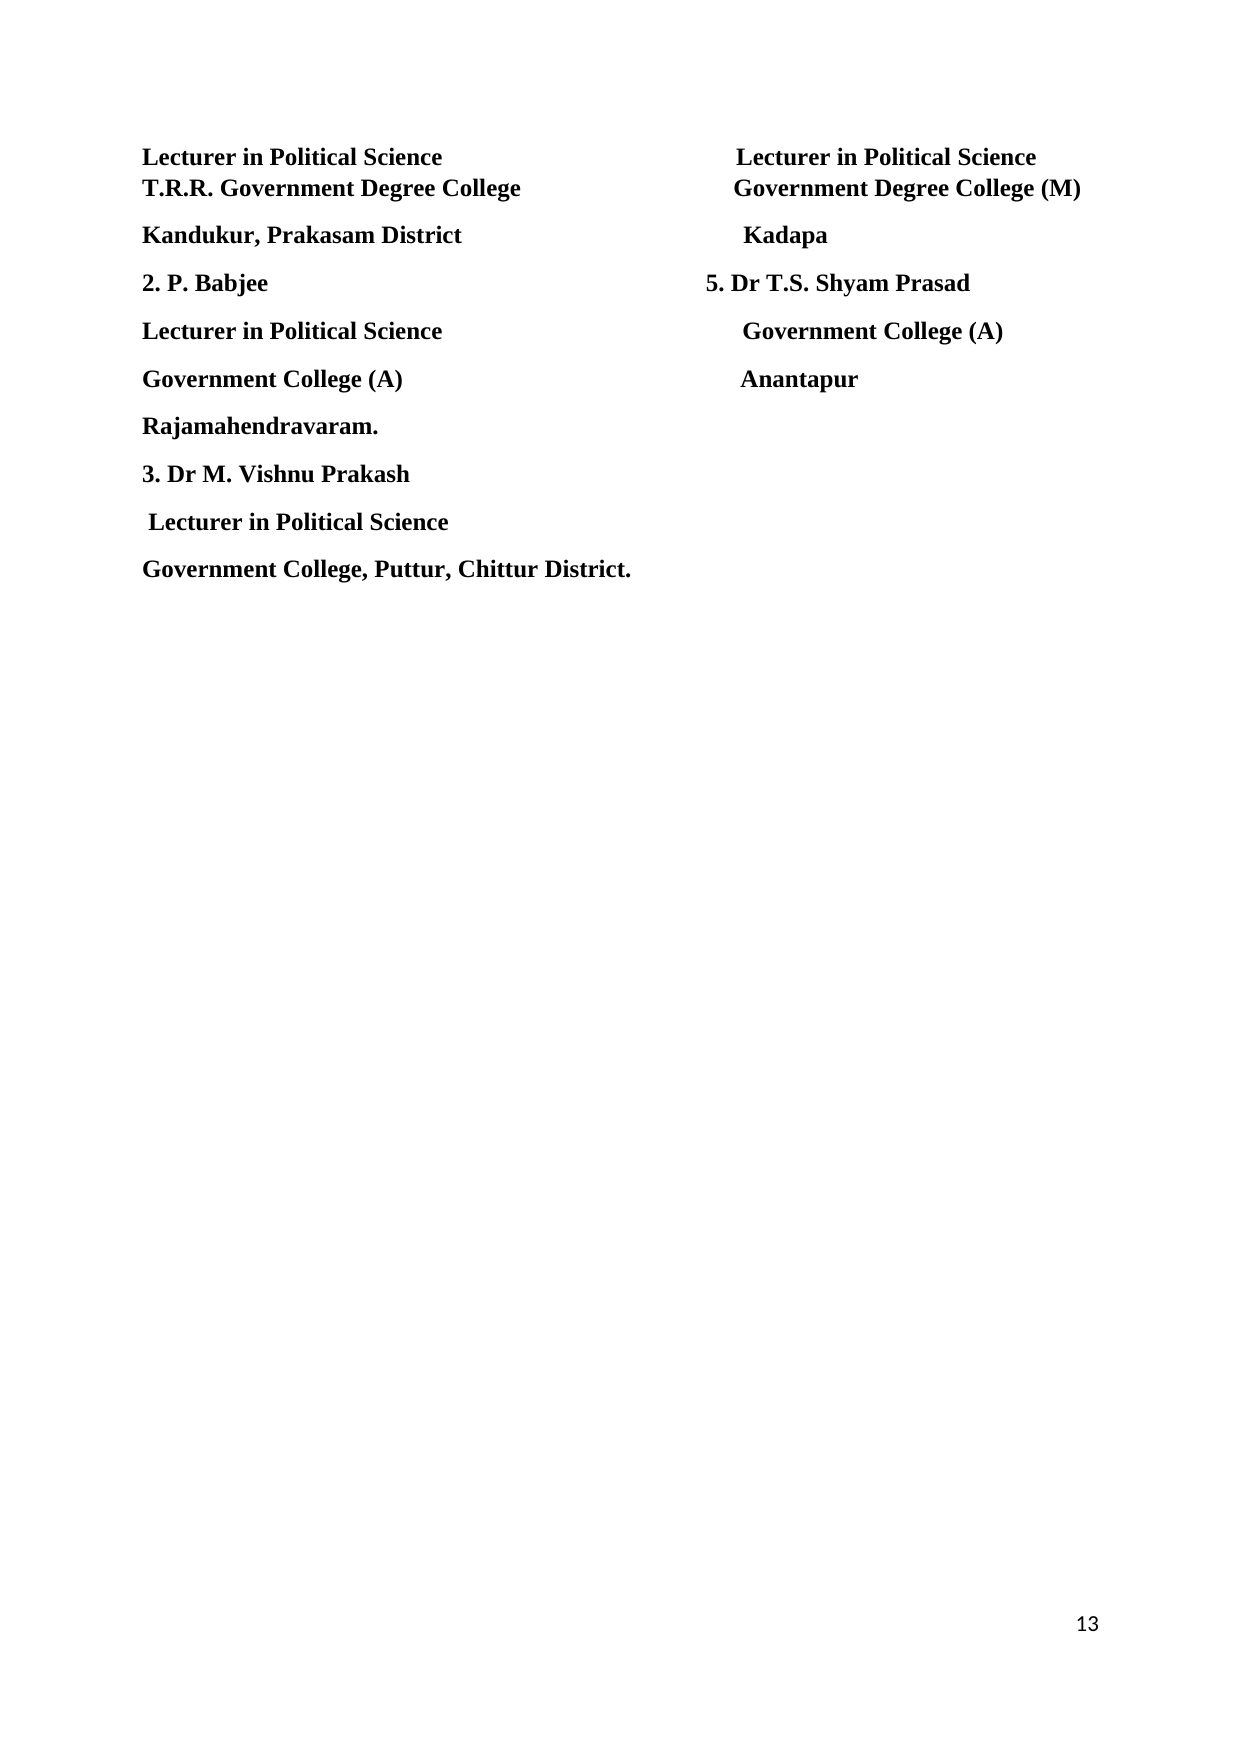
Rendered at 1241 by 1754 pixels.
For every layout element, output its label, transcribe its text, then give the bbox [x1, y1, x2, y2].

text Lecturer in Political Science Lecturer in Political Science T.R.R. Government Degree College Government Degree College (M) [142, 142, 1098, 202]
text Government College, Puttur, Chittur District. [142, 554, 1098, 583]
text Rajamahendravaram. [142, 411, 1098, 440]
text Lecturer in Political Science Government College (A) [142, 316, 1098, 345]
text 2. P. Babjee 5. Dr T.S. Shyam Prasad [142, 268, 1098, 297]
text Kandukur, Prakasam District Kadapa [142, 221, 1098, 249]
text Government College (A) Anantapur [142, 364, 1098, 392]
text 3. Dr M. Vishnu Prakash [142, 459, 1098, 488]
text Lecturer in Political Science [142, 507, 1098, 536]
